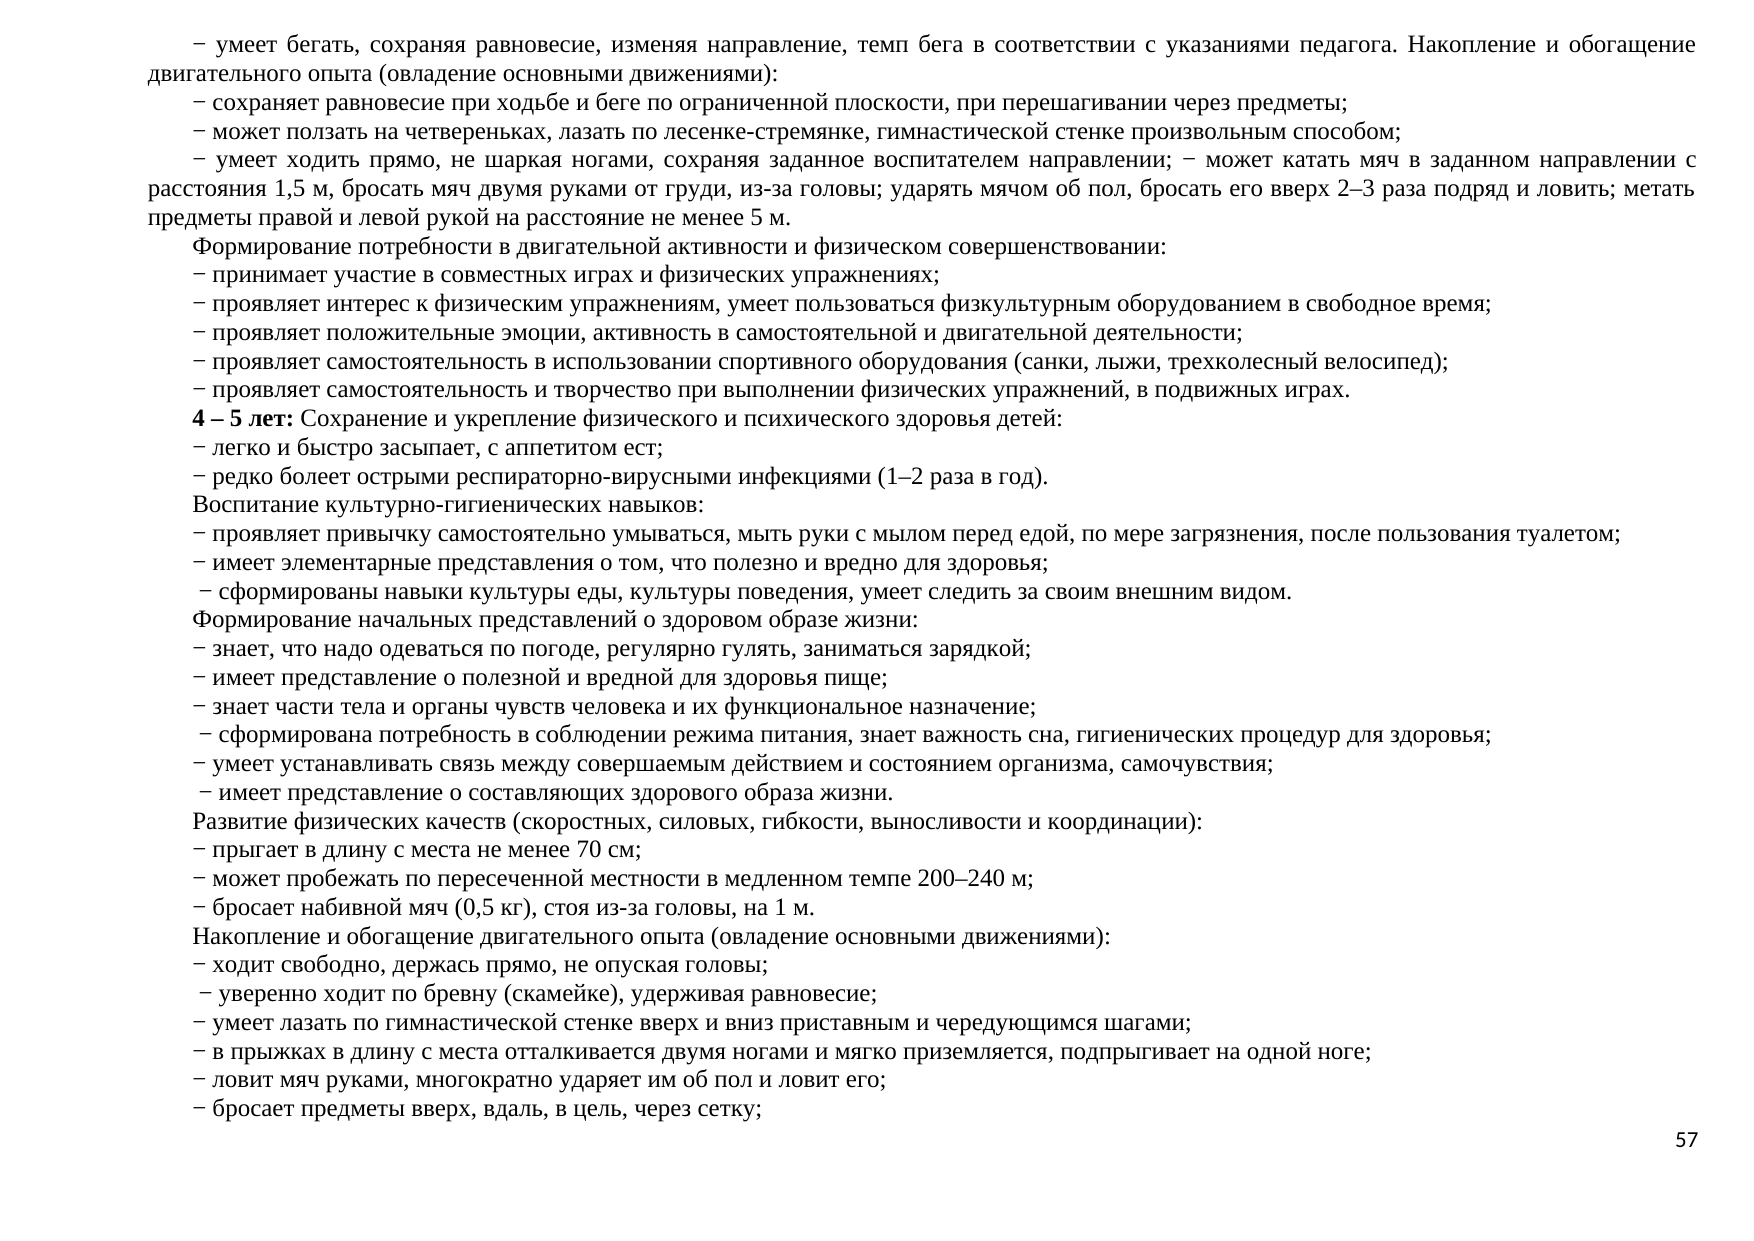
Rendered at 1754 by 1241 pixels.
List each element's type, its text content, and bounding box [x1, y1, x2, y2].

text Воспитание культурно-гигиенических навыков: [148, 691, 1698, 719]
text − проявляет положительные эмоции, активность в самостоятельной и двигательной деятельности; [148, 518, 1698, 547]
text − проявляет самостоятельность и творчество при выполнении физических упражнений, в подвижных играх. [148, 576, 1698, 604]
text − может ползать на четвереньках, лазать по лесенке-стремянке, гимнастической стенке произвольным способом; [148, 317, 1698, 346]
text − имеет представление о составляющих здорового образа жизни. [148, 978, 1698, 1007]
text − сохраняет равновесие при ходьбе и беге по ограниченной плоскости, при перешагивании через предметы; [148, 288, 1698, 317]
text − умеет ходить прямо, не шаркая ногами, сохраняя заданное воспитателем направлении; − может катать мяч в заданном направлении с расстояния 1,5 м, бросать мяч двумя руками от груди, из-за головы; ударять мячом об пол, бросать его вверх 2–3 раза подряд и ловить; метать предметы правой и левой рукой на расстояние не менее 5 м. [148, 346, 1698, 432]
text − редко болеет острыми респираторно-вирусными инфекциями (1–2 раза в год). [148, 662, 1698, 691]
text − имеет элементарные представления о том, что полезно и вредно для здоровья; [148, 748, 1698, 777]
text − проявляет ловкость в челночном беге; [148, 202, 1698, 231]
text − проявляет самостоятельность в использовании спортивного оборудования (санки, лыжи, трехколесный велосипед); [148, 547, 1698, 576]
text − проявляет интерес к физическим упражнениям, умеет пользоваться физкультурным оборудованием в свободное время; [148, 489, 1698, 518]
text − соблюдает навыки гигиены и опрятности в повседневной жизни. Развитие физических качеств (скоростных, силовых, гибкости, выносливости и координации): [148, 116, 1698, 173]
text Формирование начальных представлений о здоровом образе жизни: [148, 806, 1698, 834]
text 4 – 5 лет: Сохранение и укрепление физического и психического здоровья детей: [148, 604, 1698, 633]
text − умеет сообщать о самочувствии взрослым, избегать ситуации, приносящих вред здоровью; осознает необходимость лечения; [148, 58, 1698, 87]
text − умеет устанавливать связь между совершаемым действием и состоянием организма, самочувствия; [148, 949, 1698, 978]
text Формирование потребности в двигательной активности и физическом совершенствовании: [148, 432, 1698, 461]
text − умеет бережно относиться к своему здоровью, здоровью других детей; [148, 29, 1698, 58]
text − имеет представление о полезной и вредной для здоровья пище; [148, 863, 1698, 892]
text − сформированы навыки культуры еды, культуры поведения, умеет следить за своим внешним видом. [148, 777, 1698, 806]
text −энергично отталкивается в прыжках на двух ногах, прыгает в длину с места не менее чем на 40 см; [148, 173, 1698, 202]
text − умеет бегать, сохраняя равновесие, изменяя направление, темп бега в соответствии с указаниями педагога. Накопление и обогащение двигательного опыта (овладение основными движениями): [148, 231, 1698, 288]
text − знает физические упражнения, укрепляющие разные органы, знает о необходимости закаливания; [148, 87, 1698, 116]
text − принимает участие в совместных играх и физических упражнениях; [148, 461, 1698, 489]
text − проявляет привычку самостоятельно умываться, мыть руки с мылом перед едой, по мере загрязнения, после пользования туалетом; [148, 719, 1698, 748]
text − сформирована потребность в соблюдении режима питания, знает важность сна, гигиенических процедур для здоровья; [148, 921, 1698, 949]
text − знает части тела и органы чувств человека и их функциональное назначение; [148, 892, 1698, 921]
text − легко и быстро засыпает, с аппетитом ест; [148, 633, 1698, 662]
text − прыгает в длину с места не менее 70 см; [148, 1036, 1698, 1064]
text − бросает набивной мяч (0,5 кг), стоя из-за головы, на 1 м. [148, 1093, 1698, 1122]
text − может пробежать по пересеченной местности в медленном темпе 200–240 м; [148, 1064, 1698, 1093]
text − знает, что надо одеваться по погоде, регулярно гулять, заниматься зарядкой; [148, 834, 1698, 863]
text Развитие физических качеств (скоростных, силовых, гибкости, выносливости и координации): [148, 1007, 1698, 1036]
